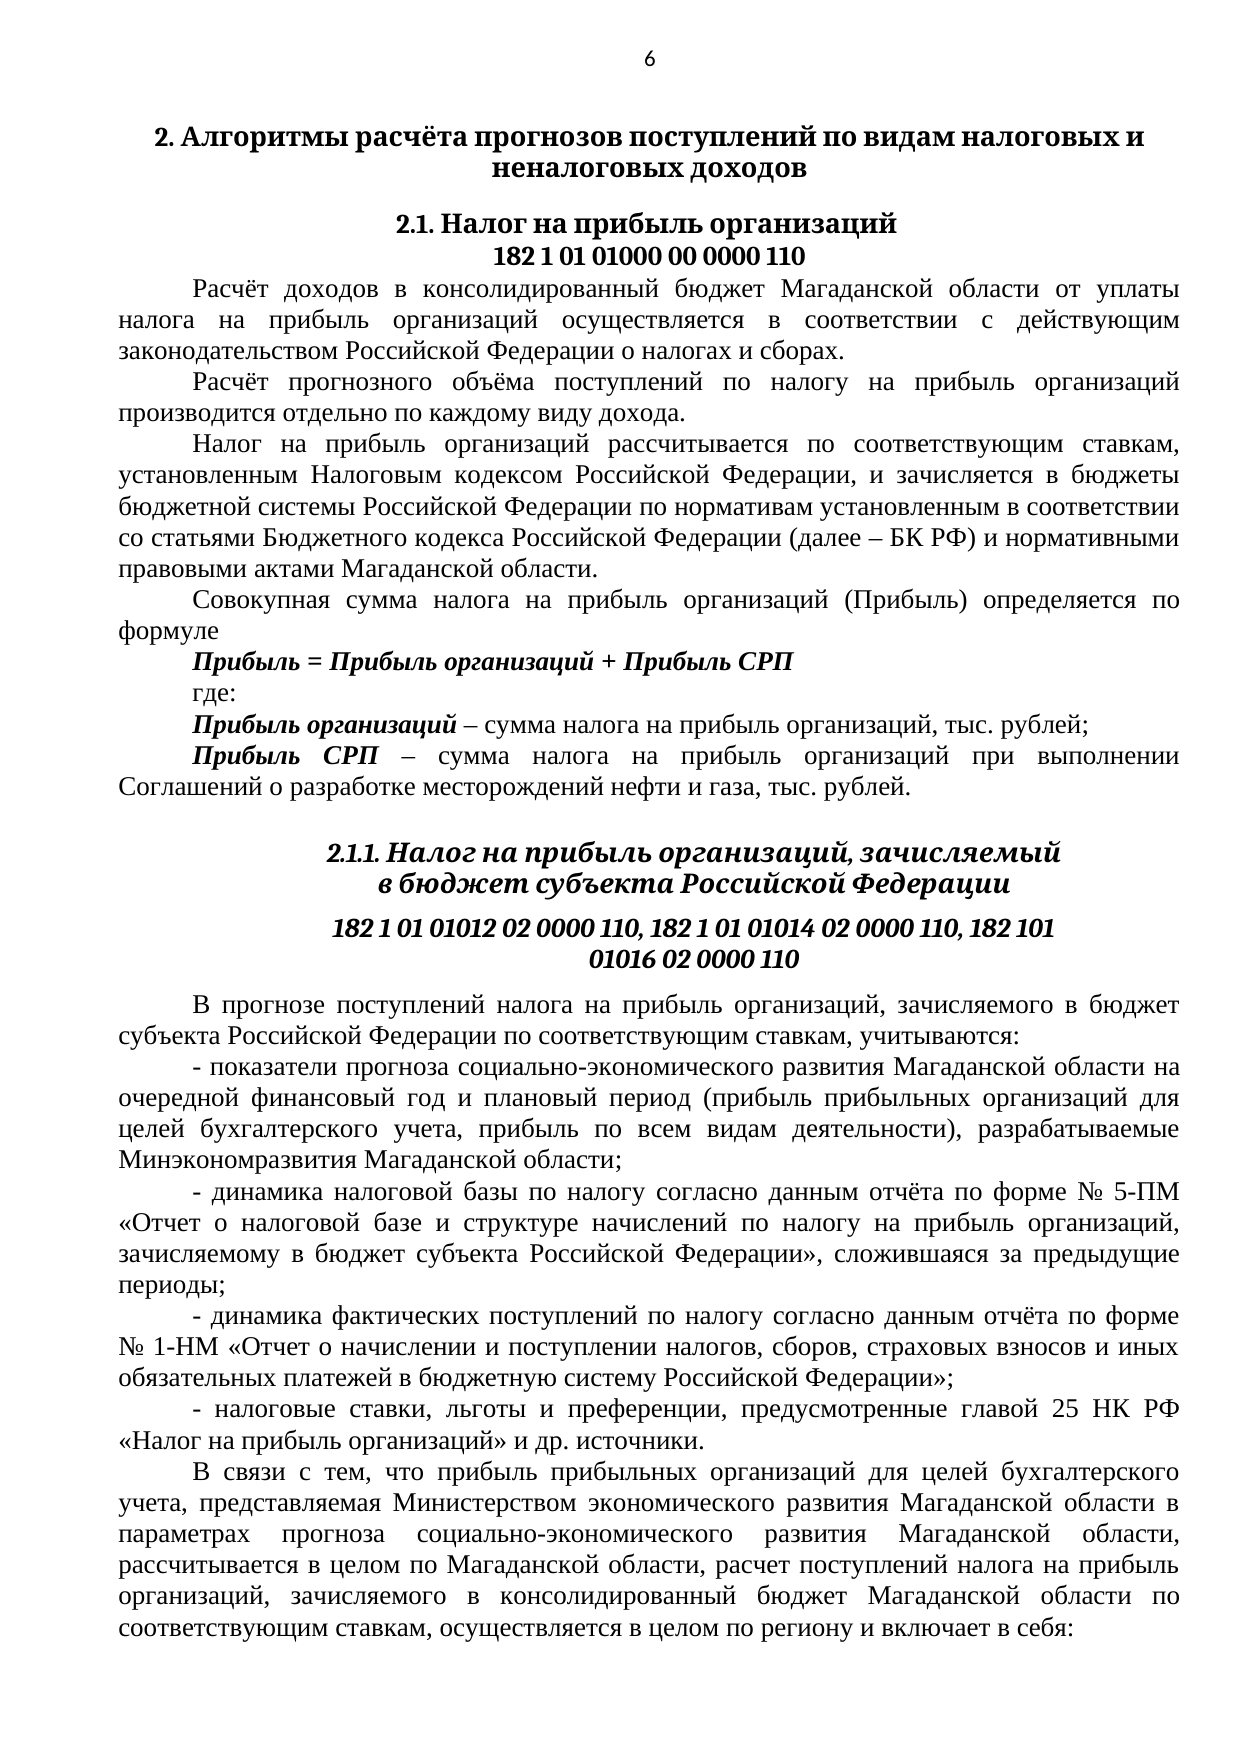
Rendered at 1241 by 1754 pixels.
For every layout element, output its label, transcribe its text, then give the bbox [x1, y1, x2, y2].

subtitle 2.1.1. Налог на прибыль организаций, зачисляемый в бюджет субъекта Российской Федерации [325, 838, 1063, 900]
text - налоговые ставки, льготы и преференции, предусмотренные главой 25 НК РФ «Налог на прибыль организаций» и др. источники. [118, 1393, 1181, 1455]
text Прибыль организаций – сумма налога на прибыль организаций, тыс. рублей; [118, 708, 1181, 739]
text Расчёт доходов в консолидированный бюджет Магаданской области от уплаты налога на прибыль организаций осуществляется в соответствии с действующим законодательством Российской Федерации о налогах и сборах. [118, 272, 1181, 365]
text Совокупная сумма налога на прибыль организаций (Прибыль) определяется по формуле [118, 583, 1181, 645]
subtitle 182 1 01 01012 02 0000 110, 182 1 01 01014 02 0000 110, 182 101 01016 02 0000 110 [325, 913, 1063, 975]
text Прибыль СРП – сумма налога на прибыль организаций при выполнении Соглашений о разработке месторождений нефти и газа, тыс. рублей. [118, 739, 1181, 801]
text В прогнозе поступлений налога на прибыль организаций, зачисляемого в бюджет субъекта Российской Федерации по соответствующим ставкам, учитываются: [118, 988, 1181, 1050]
text Расчёт прогнозного объёма поступлений по налогу на прибыль организаций производится отдельно по каждому виду дохода. [118, 365, 1181, 427]
text Прибыль = Прибыль организаций + Прибыль СРП [118, 645, 1181, 677]
text где: [118, 677, 1181, 708]
text Налог на прибыль организаций рассчитывается по соответствующим ставкам, установленным Налоговым кодексом Российской Федерации, и зачисляется в бюджеты бюджетной системы Российской Федерации по нормативам установленным в соответствии со статьями Бюджетного кодекса Российской Федерации (далее – БК РФ) и нормативными правовыми актами Магаданской области. [118, 427, 1181, 583]
text - показатели прогноза социально-экономического развития Магаданской области на очередной финансовый год и плановый период (прибыль прибыльных организаций для целей бухгалтерского учета, прибыль по всем видам деятельности), разрабатываемые Минэкономразвития Магаданской области; [118, 1050, 1181, 1174]
text - динамика налоговой базы по налогу согласно данным отчёта по форме № 5-ПМ «Отчет о налоговой базе и структуре начислений по налогу на прибыль организаций, зачисляемому в бюджет субъекта Российской Федерации», сложившаяся за предыдущие периоды; [118, 1174, 1181, 1299]
text - динамика фактических поступлений по налогу согласно данным отчёта по форме № 1-НМ «Отчет о начислении и поступлении налогов, сборов, страховых взносов и иных обязательных платежей в бюджетную систему Российской Федерации»; [118, 1299, 1181, 1393]
text В связи с тем, что прибыль прибыльных организаций для целей бухгалтерского учета, представляемая Министерством экономического развития Магаданской области в параметрах прогноза социально-экономического развития Магаданской области, рассчитывается в целом по Магаданской области, расчет поступлений налога на прибыль организаций, зачисляемого в консолидированный бюджет Магаданской области по соответствующим ставкам, осуществляется в целом по региону и включает в себя: [118, 1455, 1181, 1642]
subtitle 2.1. Налог на прибыль организаций 182 1 01 01000 00 0000 110 [118, 209, 1181, 272]
subtitle 2. Алгоритмы расчёта прогнозов поступлений по видам налоговых и неналоговых доходов [118, 122, 1181, 184]
